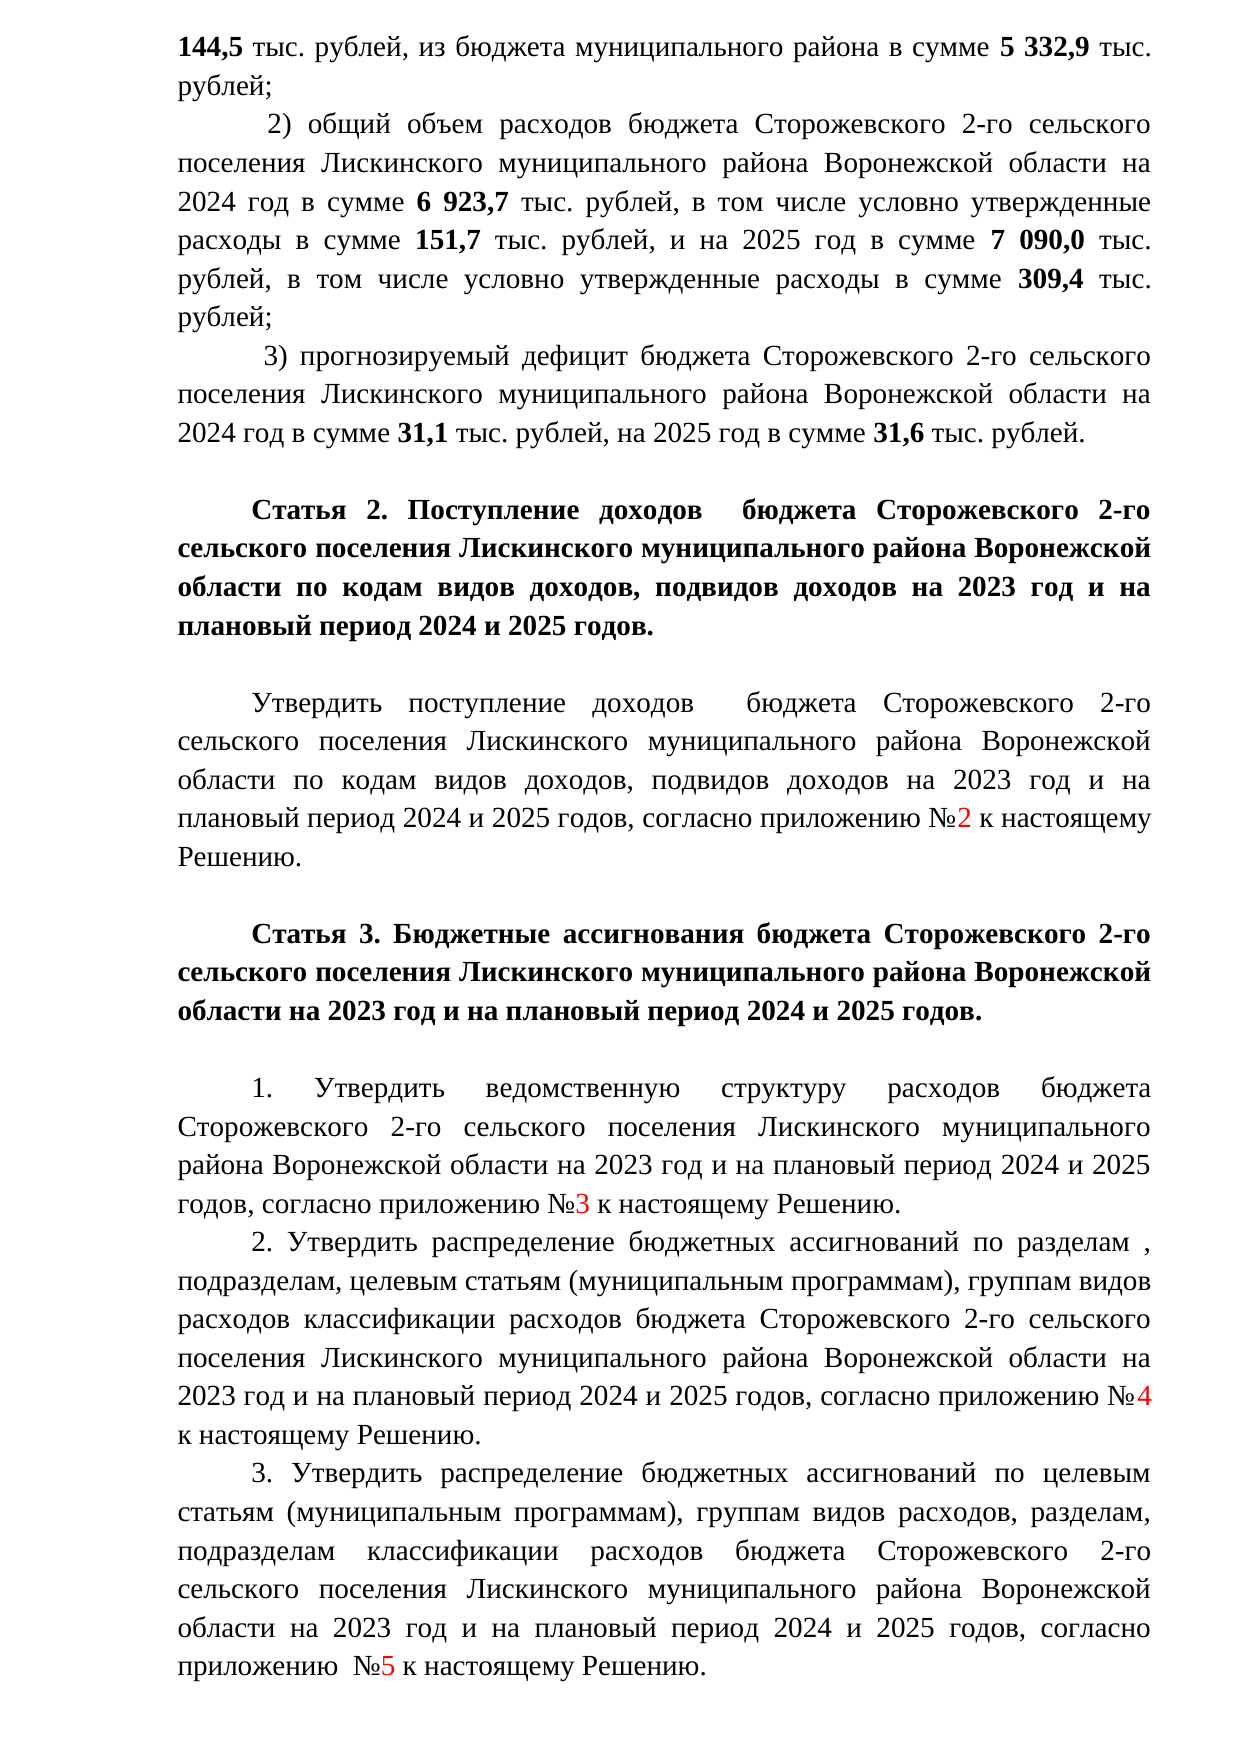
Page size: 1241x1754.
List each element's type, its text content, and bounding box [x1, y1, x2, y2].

text 2. Утвердить распределение бюджетных ассигнований по разделам , подразделам, целевым статьям (муниципальным программам), группам видов расходов классификации расходов бюджета Сторожевского 2-го сельского поселения Лискинского муниципального района Воронежской области на 2023 год и на плановый период 2024 и 2025 годов, согласно приложению №4 к настоящему Решению. [177, 1224, 1152, 1451]
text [177, 29, 1152, 102]
text 3. Утвердить распределение бюджетных ассигнований по целевым статьям (муниципальным программам), группам видов расходов, разделам, подразделам классификации расходов бюджета Сторожевского 2-го сельского поселения Лискинского муниципального района Воронежской области на 2023 год и на плановый период 2024 и 2025 годов, согласно приложению №5 к настоящему Решению. [177, 1456, 1152, 1682]
text 2) общий объем расходов бюджета Сторожевского 2-го сельского поселения Лискинского муниципального района Воронежской области на 2024 год в сумме 6 923,7 тыс. рублей, в том числе условно утвержденные расходы в сумме 151,7 тыс. рублей, и на 2025 год в сумме 7 090,0 тыс. рублей, в том числе условно утвержденные расходы в сумме 309,4 тыс. рублей; [177, 107, 1152, 333]
text 3) прогнозируемый дефицит бюджета Сторожевского 2-го сельского поселения Лискинского муниципального района Воронежской области на 2024 год в сумме 31,1 тыс. рублей, на 2025 год в сумме 31,6 тыс. рублей. [177, 338, 1152, 448]
text 1. Утвердить ведомственную структуру расходов бюджета Сторожевского 2-го сельского поселения Лискинского муниципального района Воронежской области на 2023 год и на плановый период 2024 и 2025 годов, согласно приложению №3 к настоящему Решению. [177, 1070, 1152, 1219]
text Утвердить поступление доходов бюджета Сторожевского 2-го сельского поселения Лискинского муниципального района Воронежской области по кодам видов доходов, подвидов доходов на 2023 год и на плановый период 2024 и 2025 годов, согласно приложению №2 к настоящему Решению. [177, 685, 1152, 872]
text Статья 3. Бюджетные ассигнования бюджета Сторожевского 2-го сельского поселения Лискинского муниципального района Воронежской области на 2023 год и на плановый период 2024 и 2025 годов. [177, 916, 1152, 1027]
text Статья 2. Поступление доходов бюджета Сторожевского 2-го сельского поселения Лискинского муниципального района Воронежской области по кодам видов доходов, подвидов доходов на 2023 год и на плановый период 2024 и 2025 годов. [177, 492, 1152, 641]
